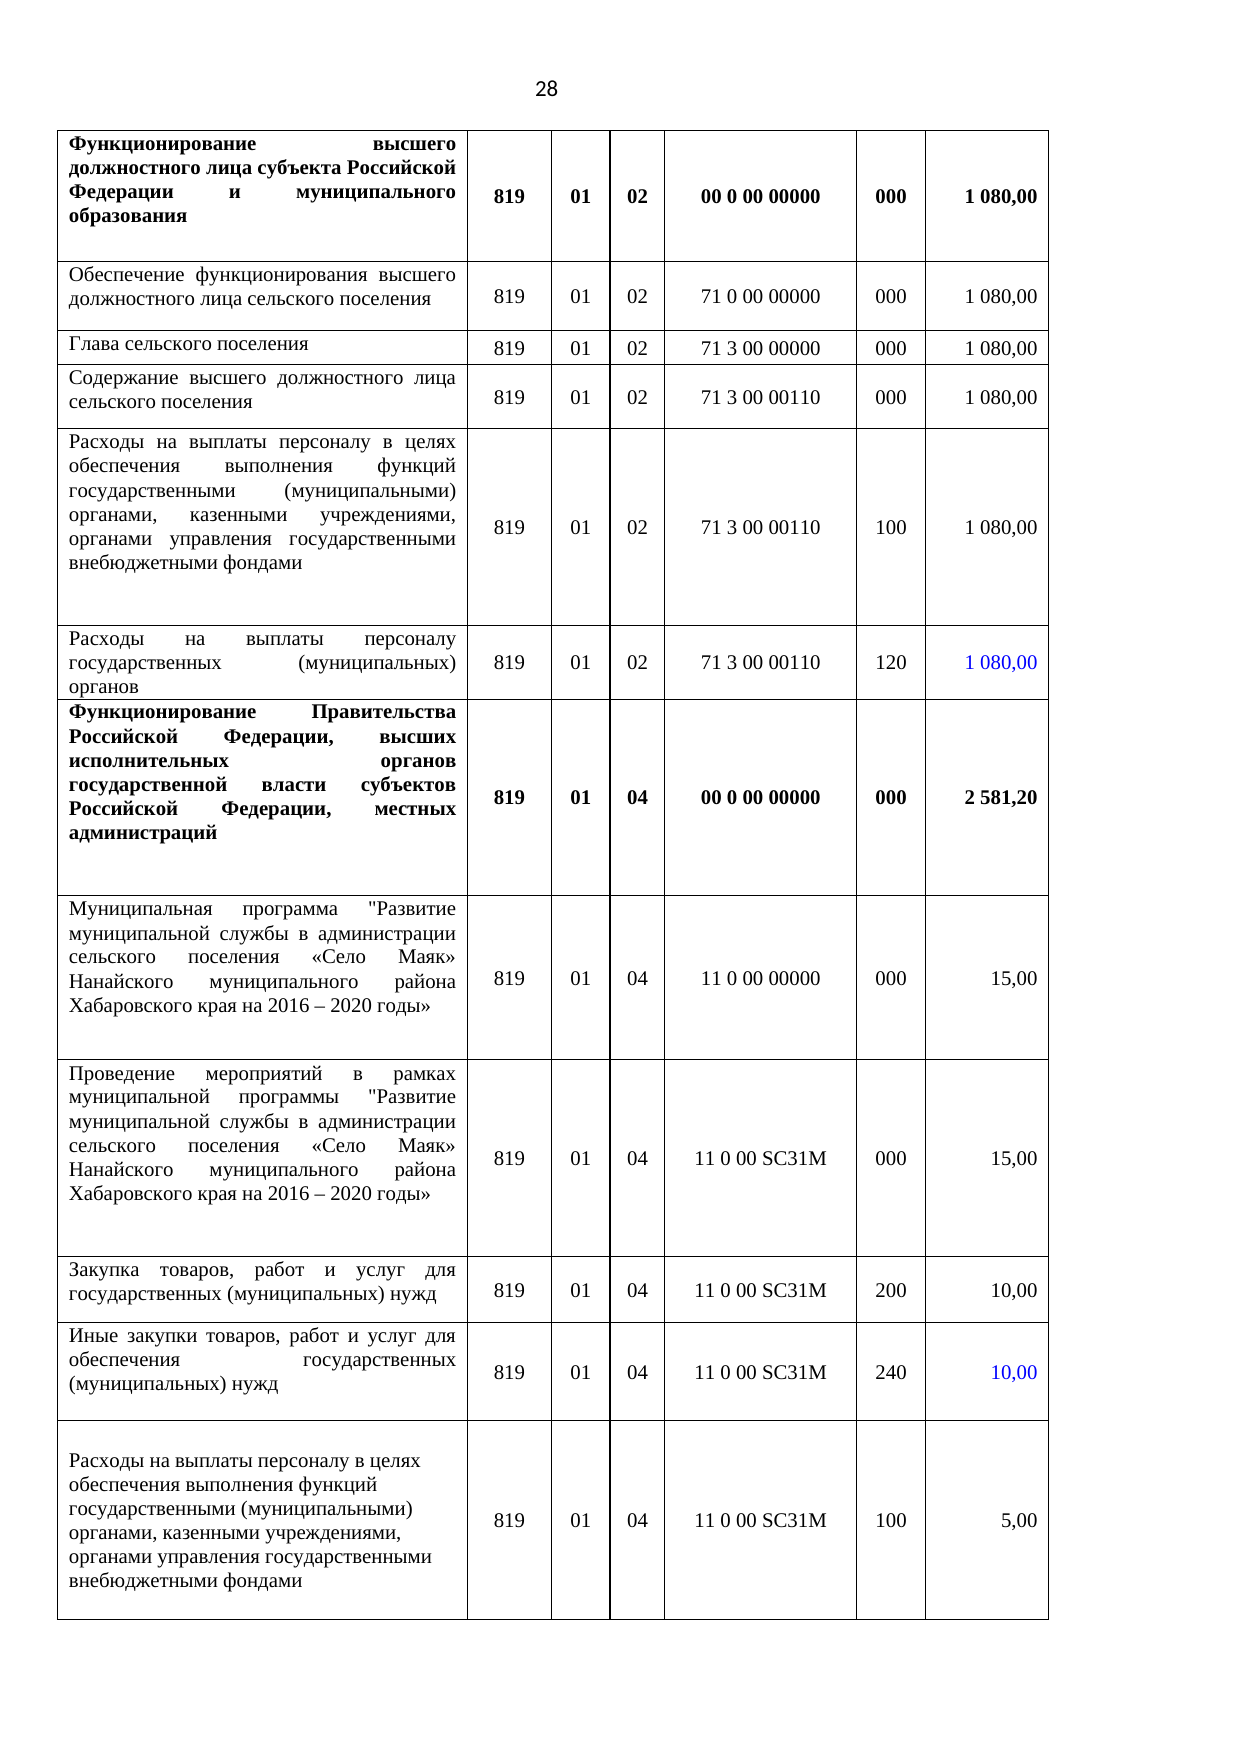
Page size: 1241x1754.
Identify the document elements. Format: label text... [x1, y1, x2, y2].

table_cell 15,00 [926, 1060, 1048, 1256]
table_cell 01 [552, 896, 609, 1059]
table_cell 02 [611, 429, 664, 625]
table_cell 04 [611, 1421, 664, 1619]
table_cell 819 [468, 1323, 551, 1420]
table_cell 819 [468, 1257, 551, 1322]
table_cell 819 [468, 626, 551, 698]
table_cell 04 [611, 896, 664, 1059]
table_cell 04 [611, 1060, 664, 1256]
table_cell 11 0 00 SС31М [665, 1421, 856, 1619]
table_cell Закупка товаров, работ и услуг для государственных (муниципальных) нужд [58, 1257, 467, 1322]
table_cell 01 [552, 331, 609, 364]
table_cell 819 [468, 331, 551, 364]
table_cell 01 [552, 1060, 609, 1256]
table_cell 000 [857, 262, 925, 330]
table_cell 02 [611, 365, 664, 428]
table_cell 01 [552, 429, 609, 625]
table_cell 02 [611, 262, 664, 330]
table_cell 200 [857, 1257, 925, 1322]
table_cell 11 0 00 SС31М [665, 1060, 856, 1256]
table_cell 000 [857, 1060, 925, 1256]
table_cell 01 [552, 1323, 609, 1420]
table_cell 000 [857, 700, 925, 895]
table_cell 11 0 00 SС31М [665, 1257, 856, 1322]
table_cell Функционирование Правительства Российской Федерации, высших исполнительных органов государственной власти субъектов Российской Федерации, местных администраций [58, 700, 467, 895]
table_cell 240 [857, 1323, 925, 1420]
table_cell 71 3 00 00110 [665, 429, 856, 625]
table_cell 02 [611, 626, 664, 698]
table_cell 1 080,00 [926, 626, 1048, 698]
table_cell 04 [611, 700, 664, 895]
table_cell 1 080,00 [926, 131, 1048, 261]
table_cell 819 [468, 700, 551, 895]
table_cell 00 0 00 00000 [665, 131, 856, 261]
table_cell 1 080,00 [926, 429, 1048, 625]
table_cell 819 [468, 1421, 551, 1619]
table_cell 1 080,00 [926, 365, 1048, 428]
table_cell 819 [468, 262, 551, 330]
table_cell Расходы на выплаты персоналу государственных (муниципальных) органов [58, 626, 467, 698]
table_cell 71 0 00 00000 [665, 262, 856, 330]
table_cell 100 [857, 1421, 925, 1619]
table_cell 71 3 00 00110 [665, 626, 856, 698]
table_cell Обеспечение функционирования высшего должностного лица сельского поселения [58, 262, 467, 330]
table_cell 01 [552, 131, 609, 261]
table_cell 819 [468, 131, 551, 261]
table_cell 10,00 [926, 1257, 1048, 1322]
table_cell 04 [611, 1257, 664, 1322]
table_cell Иные закупки товаров, работ и услуг для обеспечения государственных (муниципальных) нужд [58, 1323, 467, 1420]
table_cell 819 [468, 429, 551, 625]
table_cell 120 [857, 626, 925, 698]
table_cell 819 [468, 365, 551, 428]
table_cell Содержание высшего должностного лица сельского поселения [58, 365, 467, 428]
table_cell 819 [468, 1060, 551, 1256]
table_cell 1 080,00 [926, 262, 1048, 330]
table_cell 819 [468, 896, 551, 1059]
table_cell 000 [857, 331, 925, 364]
table_cell 01 [552, 1257, 609, 1322]
table_cell Функционирование высшего должностного лица субъекта Российской Федерации и муниципального образования [58, 131, 467, 261]
table_cell 11 0 00 00000 [665, 896, 856, 1059]
table_cell 2 581,20 [926, 700, 1048, 895]
table_cell 000 [857, 365, 925, 428]
table_cell 1 080,00 [926, 331, 1048, 364]
table_cell 01 [552, 365, 609, 428]
table_cell 000 [857, 896, 925, 1059]
table_cell 71 3 00 00110 [665, 365, 856, 428]
table_cell 04 [611, 1323, 664, 1420]
table_cell 100 [857, 429, 925, 625]
table_cell 15,00 [926, 896, 1048, 1059]
table_cell 01 [552, 262, 609, 330]
table_cell 01 [552, 700, 609, 895]
table_cell Проведение мероприятий в рамках муниципальной программы "Развитие муниципальной службы в администрации сельского поселения «Село Маяк» Нанайского муниципального района Хабаровского края на 2016 – 2020 годы» [58, 1060, 467, 1256]
table_cell 01 [552, 626, 609, 698]
table_cell 11 0 00 SС31М [665, 1323, 856, 1420]
table_cell Глава сельского поселения [58, 331, 467, 364]
table_cell 00 0 00 00000 [665, 700, 856, 895]
table_cell Муниципальная программа "Развитие муниципальной службы в администрации сельского поселения «Село Маяк» Нанайского муниципального района Хабаровского края на 2016 – 2020 годы» [58, 896, 467, 1059]
table_cell 02 [611, 131, 664, 261]
table_cell 01 [552, 1421, 609, 1619]
table_cell 10,00 [926, 1323, 1048, 1420]
table_cell 71 3 00 00000 [665, 331, 856, 364]
table_cell 000 [857, 131, 925, 261]
table_cell 02 [611, 331, 664, 364]
table_cell 5,00 [926, 1421, 1048, 1619]
